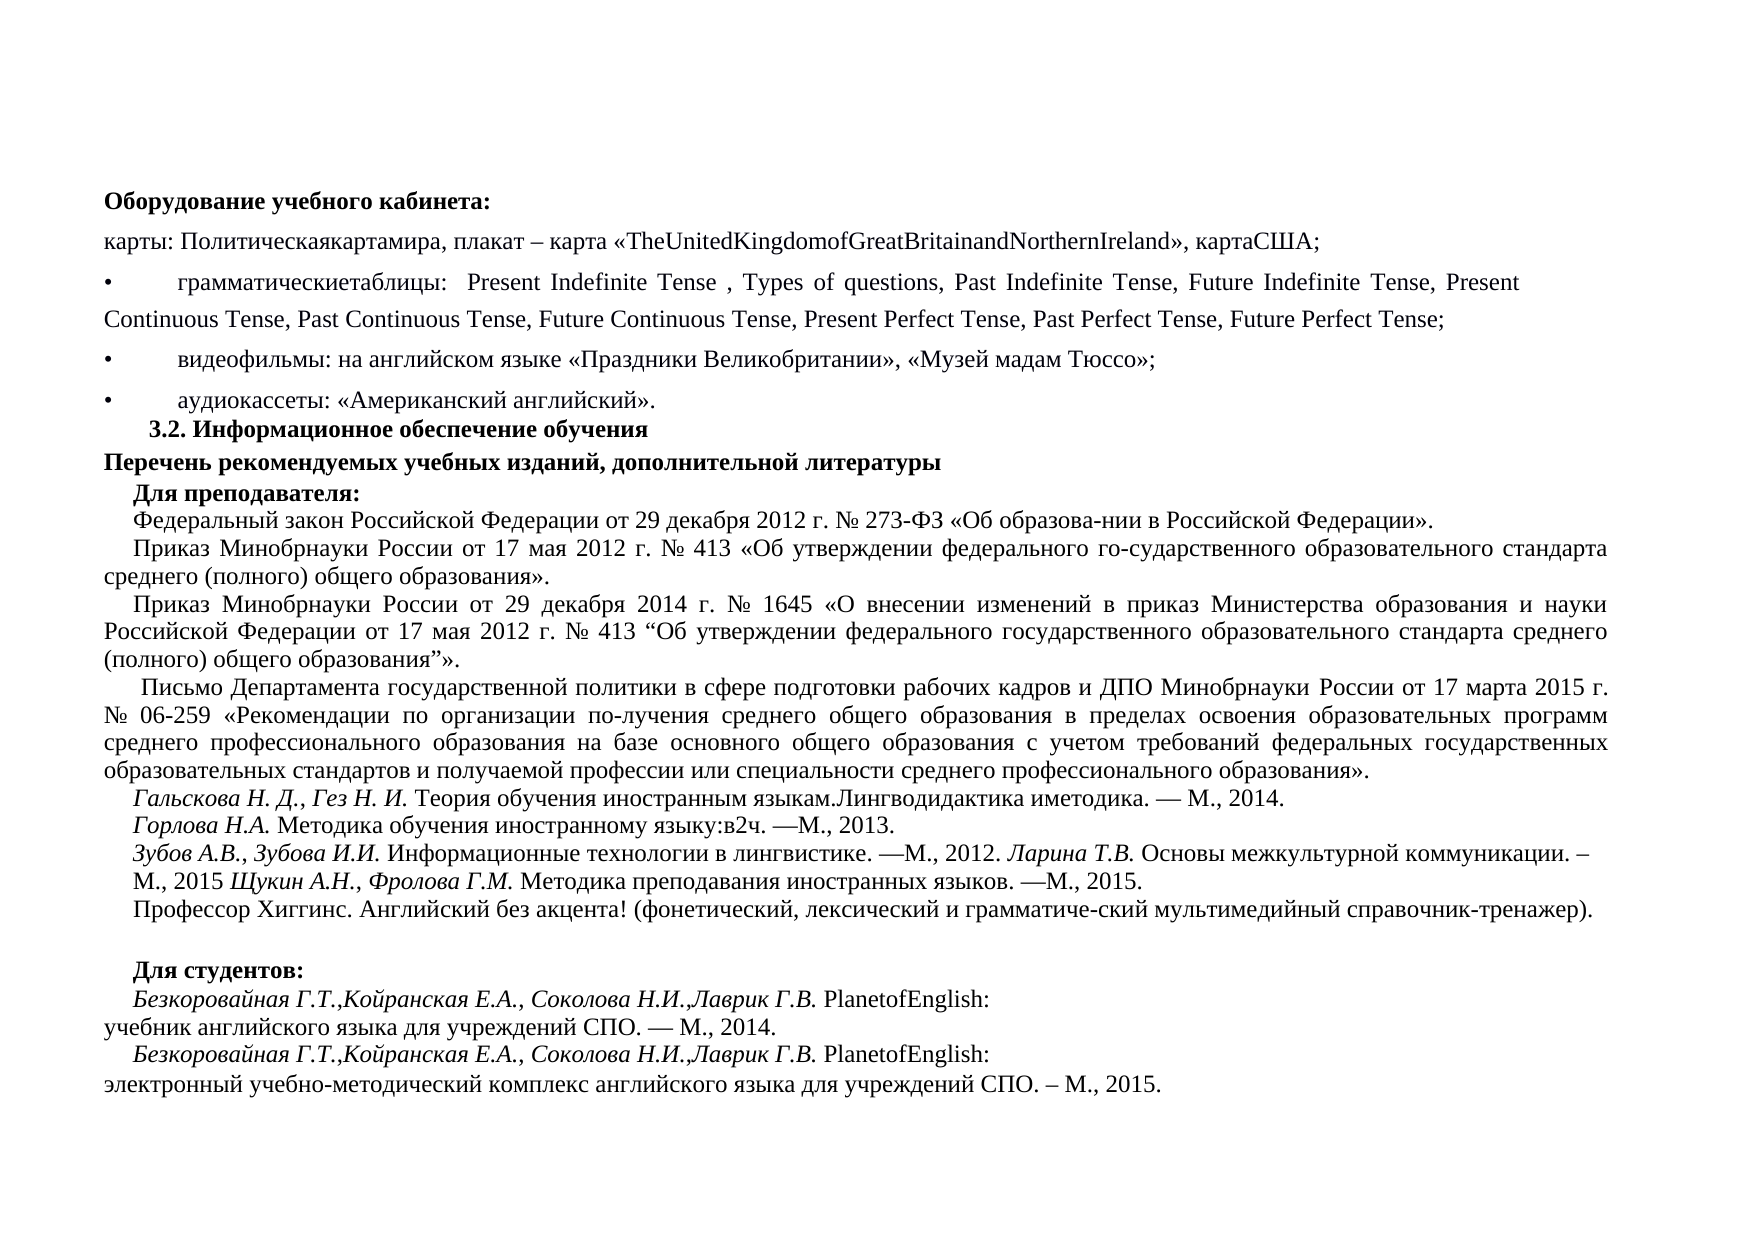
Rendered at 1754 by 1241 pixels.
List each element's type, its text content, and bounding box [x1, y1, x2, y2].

text Приказ Минобрнауки России от 29 декабря 2014 г. № 1645 «О внесении изменений в приказ Министерства образования и науки Российской Федерации от 17 мая 2012 г. № 413 “Об утверждении федерального государственного образовательного стандарта среднего (полного) общего образования”». [103, 590, 1609, 673]
text • видеофильмы: на английском языке «Праздники Великобритании», «Музей мадам Тюссо»; [103, 336, 1521, 373]
text Федеральный закон Российской Федерации от 29 декабря 2012 г. № 273-ФЗ «Об образова-нии в Российской Федерации». [103, 507, 1609, 534]
text Оборудование учебного кабинета: [103, 177, 1521, 214]
text Приказ Минобрнауки России от 17 мая 2012 г. № 413 «Об утверждении федерального го-сударственного образовательного стандарта среднего (полного) общего образования». [103, 535, 1609, 589]
subtitle 3.2. Информационное обеспечение обучения [103, 414, 1609, 442]
text Письмо Департамента государственной политики в сфере подготовки рабочих кадров и ДПО Минобрнауки­ России от 17 марта 2015 г. № 06-259 «Рекомендации по организации по-лучения среднего общего образования в пределах освоения образовательных программ среднего профессионального образования на базе основного общего образования с учетом требований федеральных государственных образовательных стандартов и получаемой профессии или специальности среднего профессионального образования». [103, 673, 1609, 784]
text Безкоровайная Г.Т.,Койранская Е.А., Соколова Н.И.,Лаврик Г.В. PlanetofEnglish: [133, 1041, 1609, 1068]
text Перечень рекомендуемых учебных изданий, дополнительной литературы [103, 447, 1609, 476]
text электронный учебно-методический комплекс английского языка для учреждений СПО. – М., 2015. [103, 1069, 1609, 1098]
text Для преподавателя: [103, 480, 1609, 507]
text • грамматическиетаблицы: Present Indefinite Tense , Types of questions, Past Indefinite Tense, Future Indefinite Tense, Present Continuous Tense, Past Continuous Tense, Future Continuous Tense, Present Perfect Tense, Past Perfect Tense, Future Perfect Tense; [103, 258, 1521, 333]
text Гальскова Н. Д., Гез Н. И. Теория обучения иностранным языкам.Лингводидактика иметодика. — М., 2014. [103, 784, 1609, 811]
text • аудиокассеты: «Американский английский». [103, 376, 1521, 414]
text Зубов А.В., Зубова И.И. Информационные технологии в лингвистике. —М., 2012. Ларина Т.В. Основы межкультурной коммуникации. –М., 2015 Щукин А.Н., Фролова Г.М. Методика преподавания иностранных языков. —М., 2015. [133, 839, 1591, 895]
text Профессор Хиггинс. Английский без акцента! (фонетический, лексический и грамматиче-ский мультимедийный справочник-тренажер). [103, 896, 1609, 923]
text Безкоровайная Г.Т.,Койранская Е.А., Соколова Н.И.,Лаврик Г.В. PlanetofEnglish: [133, 984, 1609, 1013]
text Для студентов: [133, 956, 1609, 984]
text карты: Политическаякартамира, плакат – карта «TheUnitedKingdomofGreatBritainandNorthernIreland», картаСША; [103, 217, 1521, 255]
text учебник английского языка для учреждений СПО. — М., 2014. [103, 1013, 1609, 1041]
text Горлова Н.А. Методика обучения иностранному языку:в2ч. —М., 2013. [133, 811, 1609, 839]
